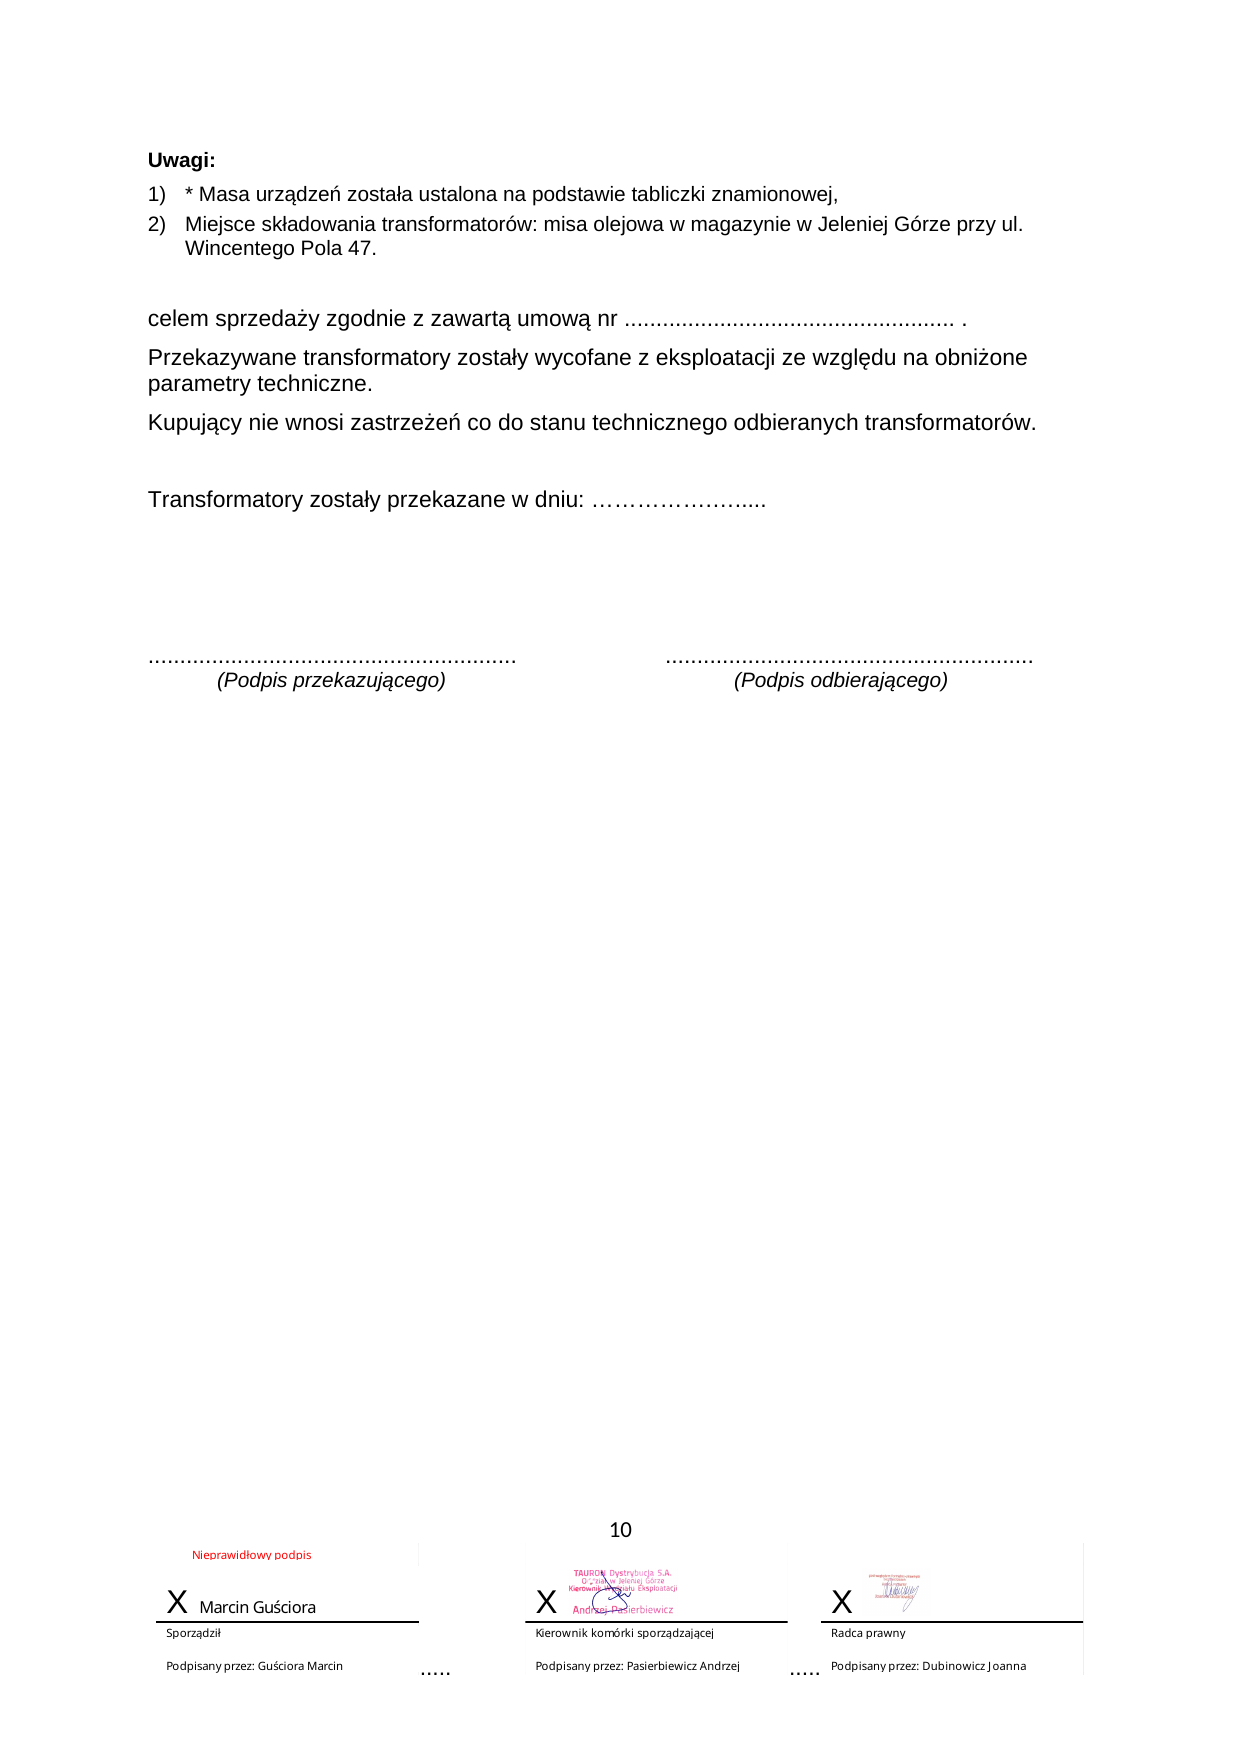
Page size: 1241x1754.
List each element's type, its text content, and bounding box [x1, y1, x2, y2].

text Transformatory zostały przekazane w dniu: …………….…..... [148, 486, 1092, 513]
text (Podpis przekazującego) (Podpis odbierającego) [148, 668, 1092, 692]
text Kupujący nie wnosi zastrzeżeń co do stanu technicznego odbieranych transformatorów. [148, 409, 1092, 435]
text Uwagi: [148, 148, 1092, 172]
list Miejsce składowania transformatorów: misa olejowa w magazynie w Jeleniej Górze przy ul. Wincentego Pola 47. [148, 212, 1092, 259]
text Przekazywane transformatory zostały wycofane z eksploatacji ze względu na obniżone parametry techniczne. [148, 343, 1092, 396]
text celem sprzedaży zgodnie z zawartą umową nr .................................................... . [148, 305, 1092, 331]
text .......................................................... .......................................................... [148, 642, 1092, 668]
list * Masa urządzeń została ustalona na podstawie tabliczki znamionowej, [148, 181, 1092, 205]
